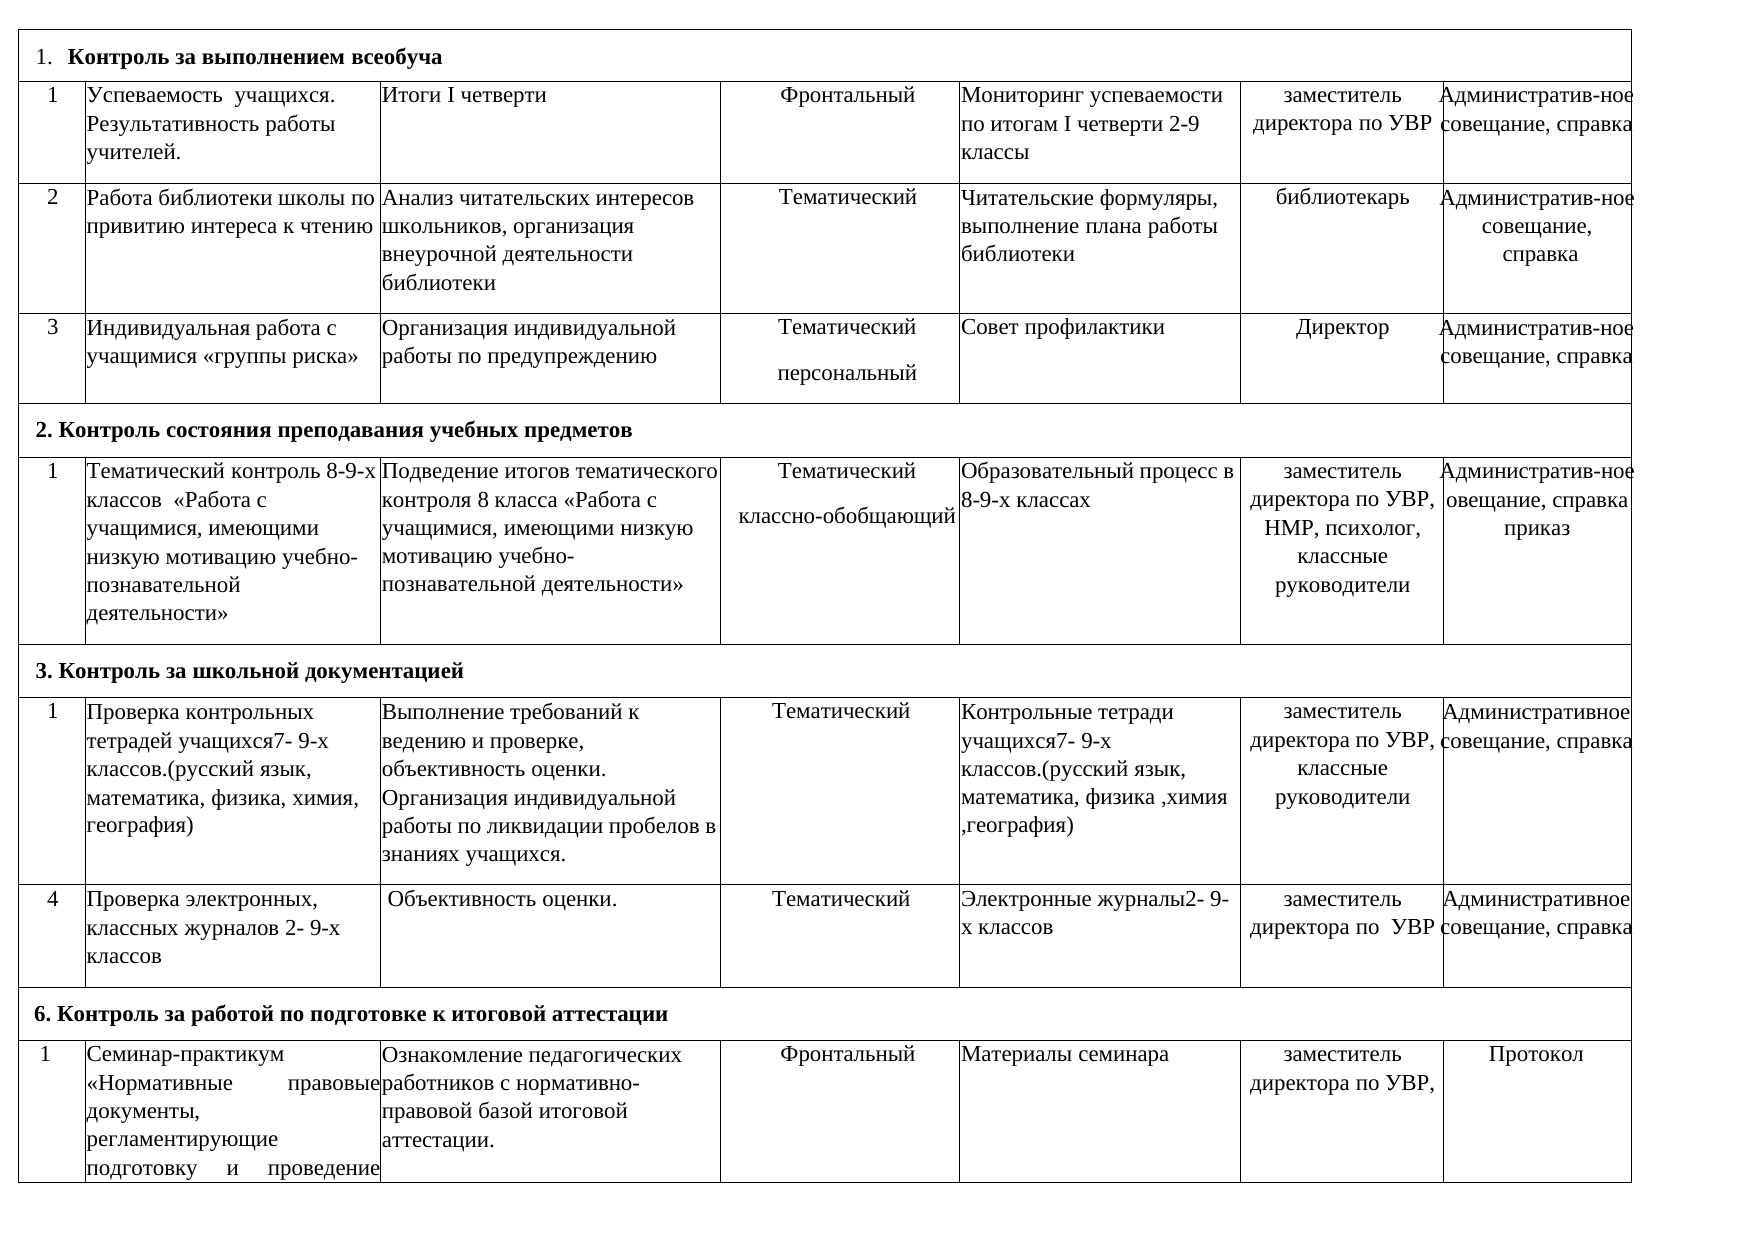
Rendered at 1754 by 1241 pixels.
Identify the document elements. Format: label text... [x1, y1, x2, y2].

table_cell 3. Контроль за школьной документацией [19, 645, 1631, 697]
table_cell Проверка контрольных тетрадей учащихся7- 9-х классов.(русский язык, математика, физика, химия, география) [86, 698, 380, 884]
table_cell Административное совещание, справка [1444, 698, 1631, 884]
table_cell 1 [19, 82, 85, 182]
table_cell Анализ читательских интересов школьников, организация внеурочной деятельности библиотеки [381, 184, 720, 313]
table_cell Фронтальный [721, 1041, 959, 1182]
table_cell Проверка электронных, классных журналов 2- 9-х классов [86, 885, 380, 987]
table_cell Читательские формуляры, выполнение плана работы библиотеки [960, 184, 1240, 313]
table_cell Успеваемость учащихся. Результативность работы учителей. [86, 82, 380, 182]
table_cell Фронтальный [721, 82, 959, 182]
table_cell 1 [19, 1041, 85, 1182]
table_cell Объективность оценки. [381, 885, 720, 987]
table_cell заместитель директора по УВР [1241, 82, 1443, 182]
table_cell Административное совещание, справка [1444, 885, 1631, 987]
table_cell Протокол [1444, 1041, 1631, 1182]
table_cell Семинар-практикум «Нормативные правовые документы, регламентирующие подготовку и проведение [86, 1041, 380, 1182]
table_cell заместитель директора по УВР, НМР, психолог, классные руководители [1241, 458, 1443, 644]
table_cell 6. Контроль за работой по подготовке к итоговой аттестации [19, 988, 1631, 1040]
table_cell библиотекарь [1241, 184, 1443, 313]
table_cell 3 [19, 314, 85, 403]
table_cell Тематический [721, 184, 959, 313]
table_cell Организация индивидуальной работы по предупреждению [381, 314, 720, 403]
table_cell заместитель директора по УВР [1241, 885, 1443, 987]
table_cell Тематический контроль 8-9-х классов «Работа с учащимися, имеющими низкую мотивацию учебно- познавательной деятельности» [86, 458, 380, 644]
table_cell Административ-ное совещание, справка [1444, 314, 1631, 403]
table_cell заместитель директора по УВР, классные руководители [1241, 698, 1443, 884]
table_cell 1 [19, 698, 85, 884]
table_cell 1 [19, 458, 85, 644]
table_cell Тематический [721, 698, 959, 884]
table_cell Итоги I четверти [381, 82, 720, 182]
table_cell Выполнение требований к ведению и проверке, объективность оценки. Организация индивидуальной работы по ликвидации пробелов в знаниях учащихся. [381, 698, 720, 884]
table_cell Мониторинг успеваемости по итогам I четверти 2-9 классы [960, 82, 1240, 182]
table_cell Подведение итогов тематического контроля 8 класса «Работа с учащимися, имеющими низкую мотивацию учебно- познавательной деятельности» [381, 458, 720, 644]
table_cell Тематический персональный [721, 314, 959, 403]
table_cell 2 [19, 184, 85, 313]
table_cell 2. Контроль состояния преподавания учебных предметов [19, 404, 1631, 457]
table_cell Материалы семинара [960, 1041, 1240, 1182]
table_cell Ознакомление педагогических работников с нормативно- правовой базой итоговой аттестации. [381, 1041, 720, 1182]
table_cell Совет профилактики [960, 314, 1240, 403]
table_cell Тематический классно-обобщающий [721, 458, 959, 644]
table_cell Контрольные тетради учащихся7- 9-х классов.(русский язык, математика, физика ,химия ,география) [960, 698, 1240, 884]
table_cell Административ-ное овещание, справка приказ [1444, 458, 1631, 644]
table_cell 4 [19, 885, 85, 987]
table_cell заместитель директора по УВР, [1241, 1041, 1443, 1182]
table_cell Работа библиотеки школы по привитию интереса к чтению [86, 184, 380, 313]
table_cell Индивидуальная работа с учащимися «группы риска» [86, 314, 380, 403]
table_header 1. Контроль за выполнением всеобуча [19, 30, 1631, 81]
table_cell Административ-ное совещание, справка [1444, 82, 1631, 182]
table_cell Тематический [721, 885, 959, 987]
table_cell Административ-ное совещание, справка [1444, 184, 1631, 313]
table_cell Образовательный процесс в 8-9-х классах [960, 458, 1240, 644]
table_cell Директор [1241, 314, 1443, 403]
table_cell Электронные журналы2- 9- х классов [960, 885, 1240, 987]
